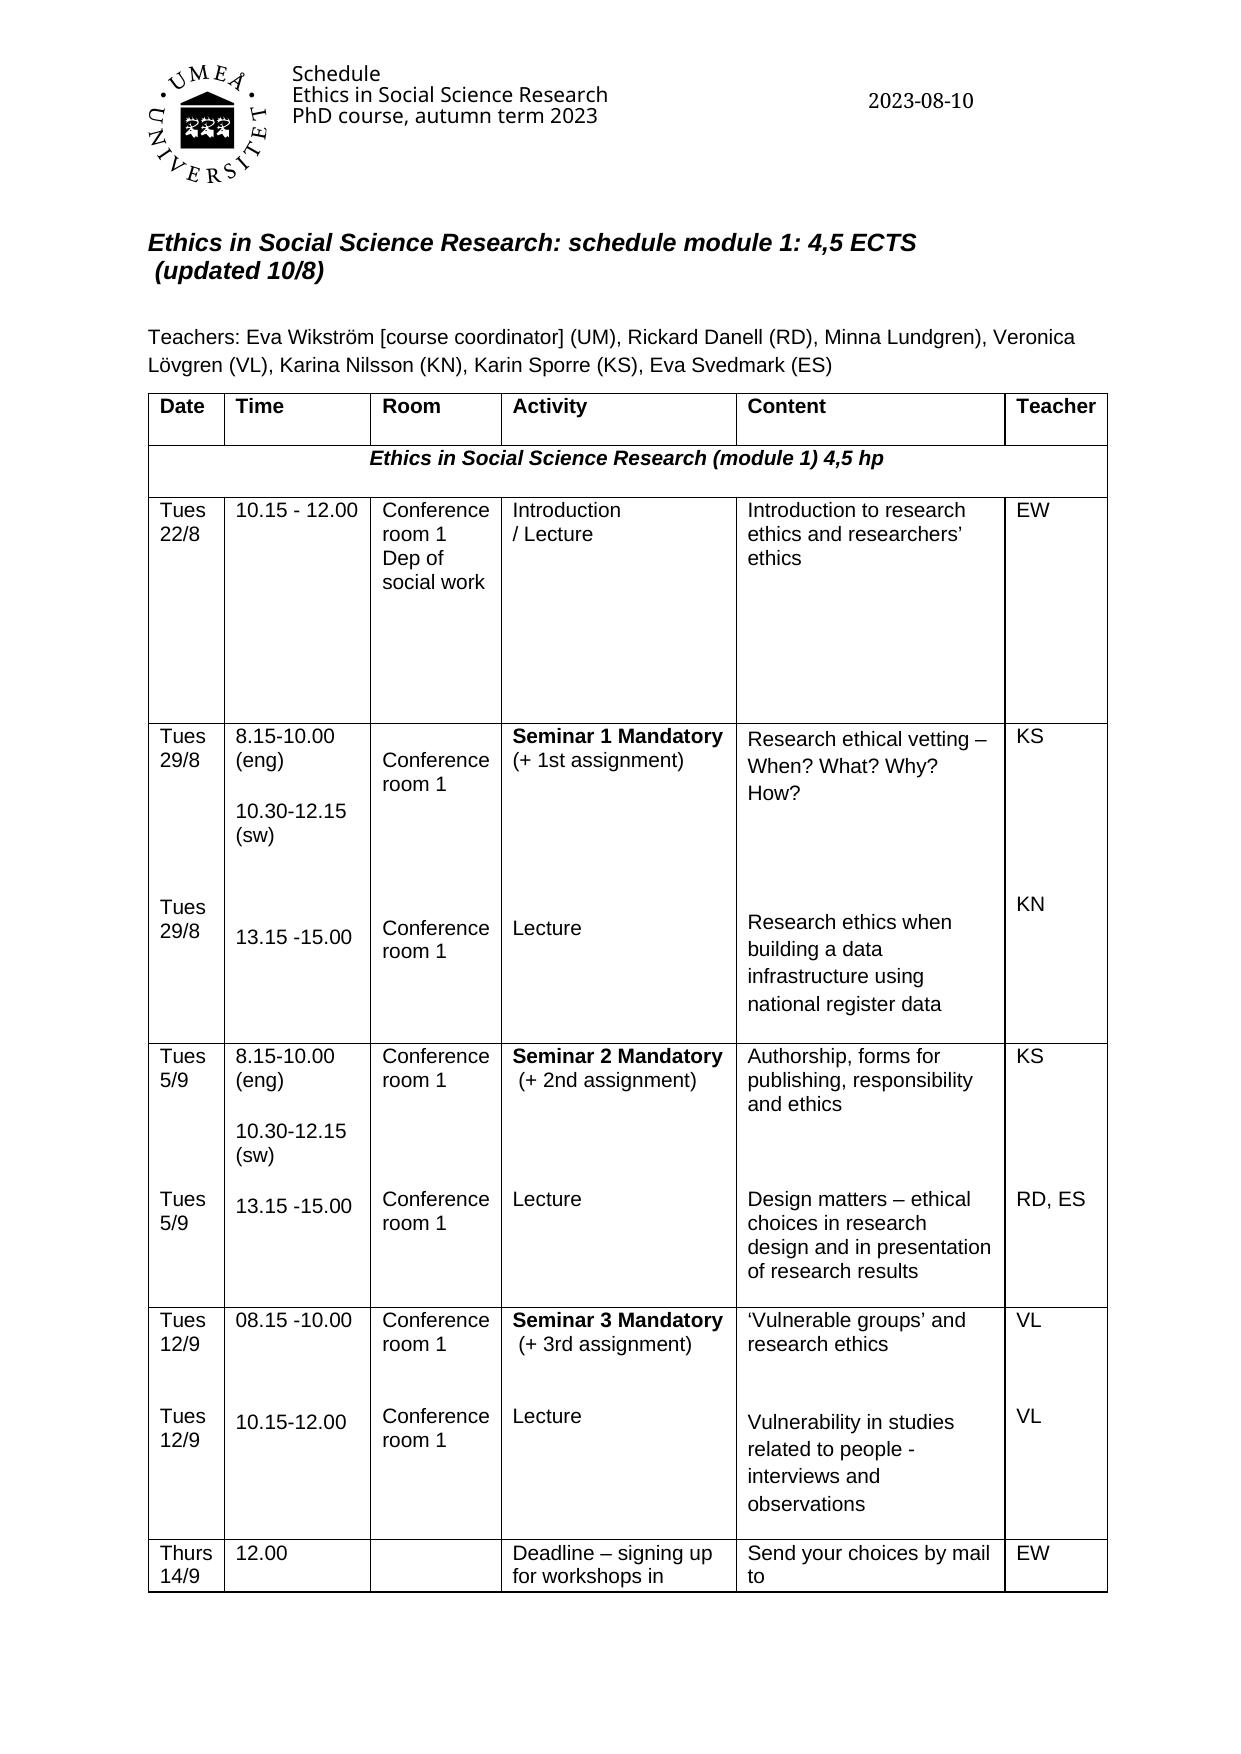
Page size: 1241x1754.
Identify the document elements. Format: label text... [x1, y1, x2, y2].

table_cell Tues 12/9 Tues 12/9 [149, 1308, 224, 1539]
table_cell Tues 5/9 Tues 5/9 [149, 1044, 224, 1307]
table_cell 12.00 [225, 1540, 370, 1591]
table_cell 10.15 - 12.00 [225, 498, 370, 723]
table_cell Conference room 1 Conference room 1 [371, 724, 501, 1042]
table_cell Send your choices by mail to eva.wikstrom@umu.se [737, 1540, 1004, 1591]
table_cell Thurs 14/9 [149, 1540, 224, 1591]
table_cell EW [1006, 498, 1107, 723]
table_cell Seminar 2 Mandatory (+ 2nd assignment) Lecture [502, 1044, 736, 1307]
table_cell Deadline – signing up for workshops in module 2 [502, 1540, 736, 1591]
table_header Date [149, 394, 224, 444]
picture [148, 65, 267, 183]
table_cell Conference room 1 Conference room 1 [371, 1044, 501, 1307]
table_header Room [371, 394, 501, 444]
table_cell Ethics in Social Science Research (module 1) 4,5 hp [149, 446, 1107, 497]
table_cell Conference room 1 Conference room 1 [371, 1308, 501, 1539]
table_cell Research ethical vetting – When? What? Why? How? Research ethics when building a data infrastructure using national register data [737, 724, 1004, 1042]
table_cell KS KN [1006, 724, 1107, 1042]
table_cell VL VL [1006, 1308, 1107, 1539]
table_cell EW [1006, 1540, 1107, 1591]
table_cell Tues 22/8 [149, 498, 224, 723]
table_cell Conference room 1 Dep of social work [371, 498, 501, 723]
table_cell Seminar 1 Mandatory (+ 1st assignment) Lecture [502, 724, 736, 1042]
table_cell KS RD, ES [1006, 1044, 1107, 1307]
text Teachers: Eva Wikström [course coordinator] (UM), Rickard Danell (RD), Minna Lundgren), Veronica Lövgren (VL), Karina Nilsson (KN), Karin Sporre (KS), Eva Svedmark (ES) [148, 325, 1092, 376]
table_header Content [737, 394, 1004, 444]
table_cell Introduction / Lecture [502, 498, 736, 723]
table_cell Introduction to research ethics and researchers’ ethics [737, 498, 1004, 723]
table_cell Tues 29/8 Tues 29/8 [149, 724, 224, 1042]
table_cell 08.15 -10.00 10.15-12.00 [225, 1308, 370, 1539]
table_cell 8.15-10.00 (eng) 10.30-12.15 (sw) 13.15 -15.00 [225, 1044, 370, 1307]
table_cell 8.15-10.00 (eng) 10.30-12.15 (sw) 13.15 -15.00 [225, 724, 370, 1042]
table_cell Seminar 3 Mandatory (+ 3rd assignment) Lecture [502, 1308, 736, 1539]
table_header Teacher [1006, 394, 1107, 444]
table_header Activity [502, 394, 736, 444]
table_cell Authorship, forms for publishing, responsibility and ethics Design matters – ethical choices in research design and in presentation of research results [737, 1044, 1004, 1307]
table_header Time [225, 394, 370, 444]
table_cell [371, 1540, 501, 1591]
table_cell ‘Vulnerable groups’ and research ethics Vulnerability in studies related to people - interviews and observations [737, 1308, 1004, 1539]
